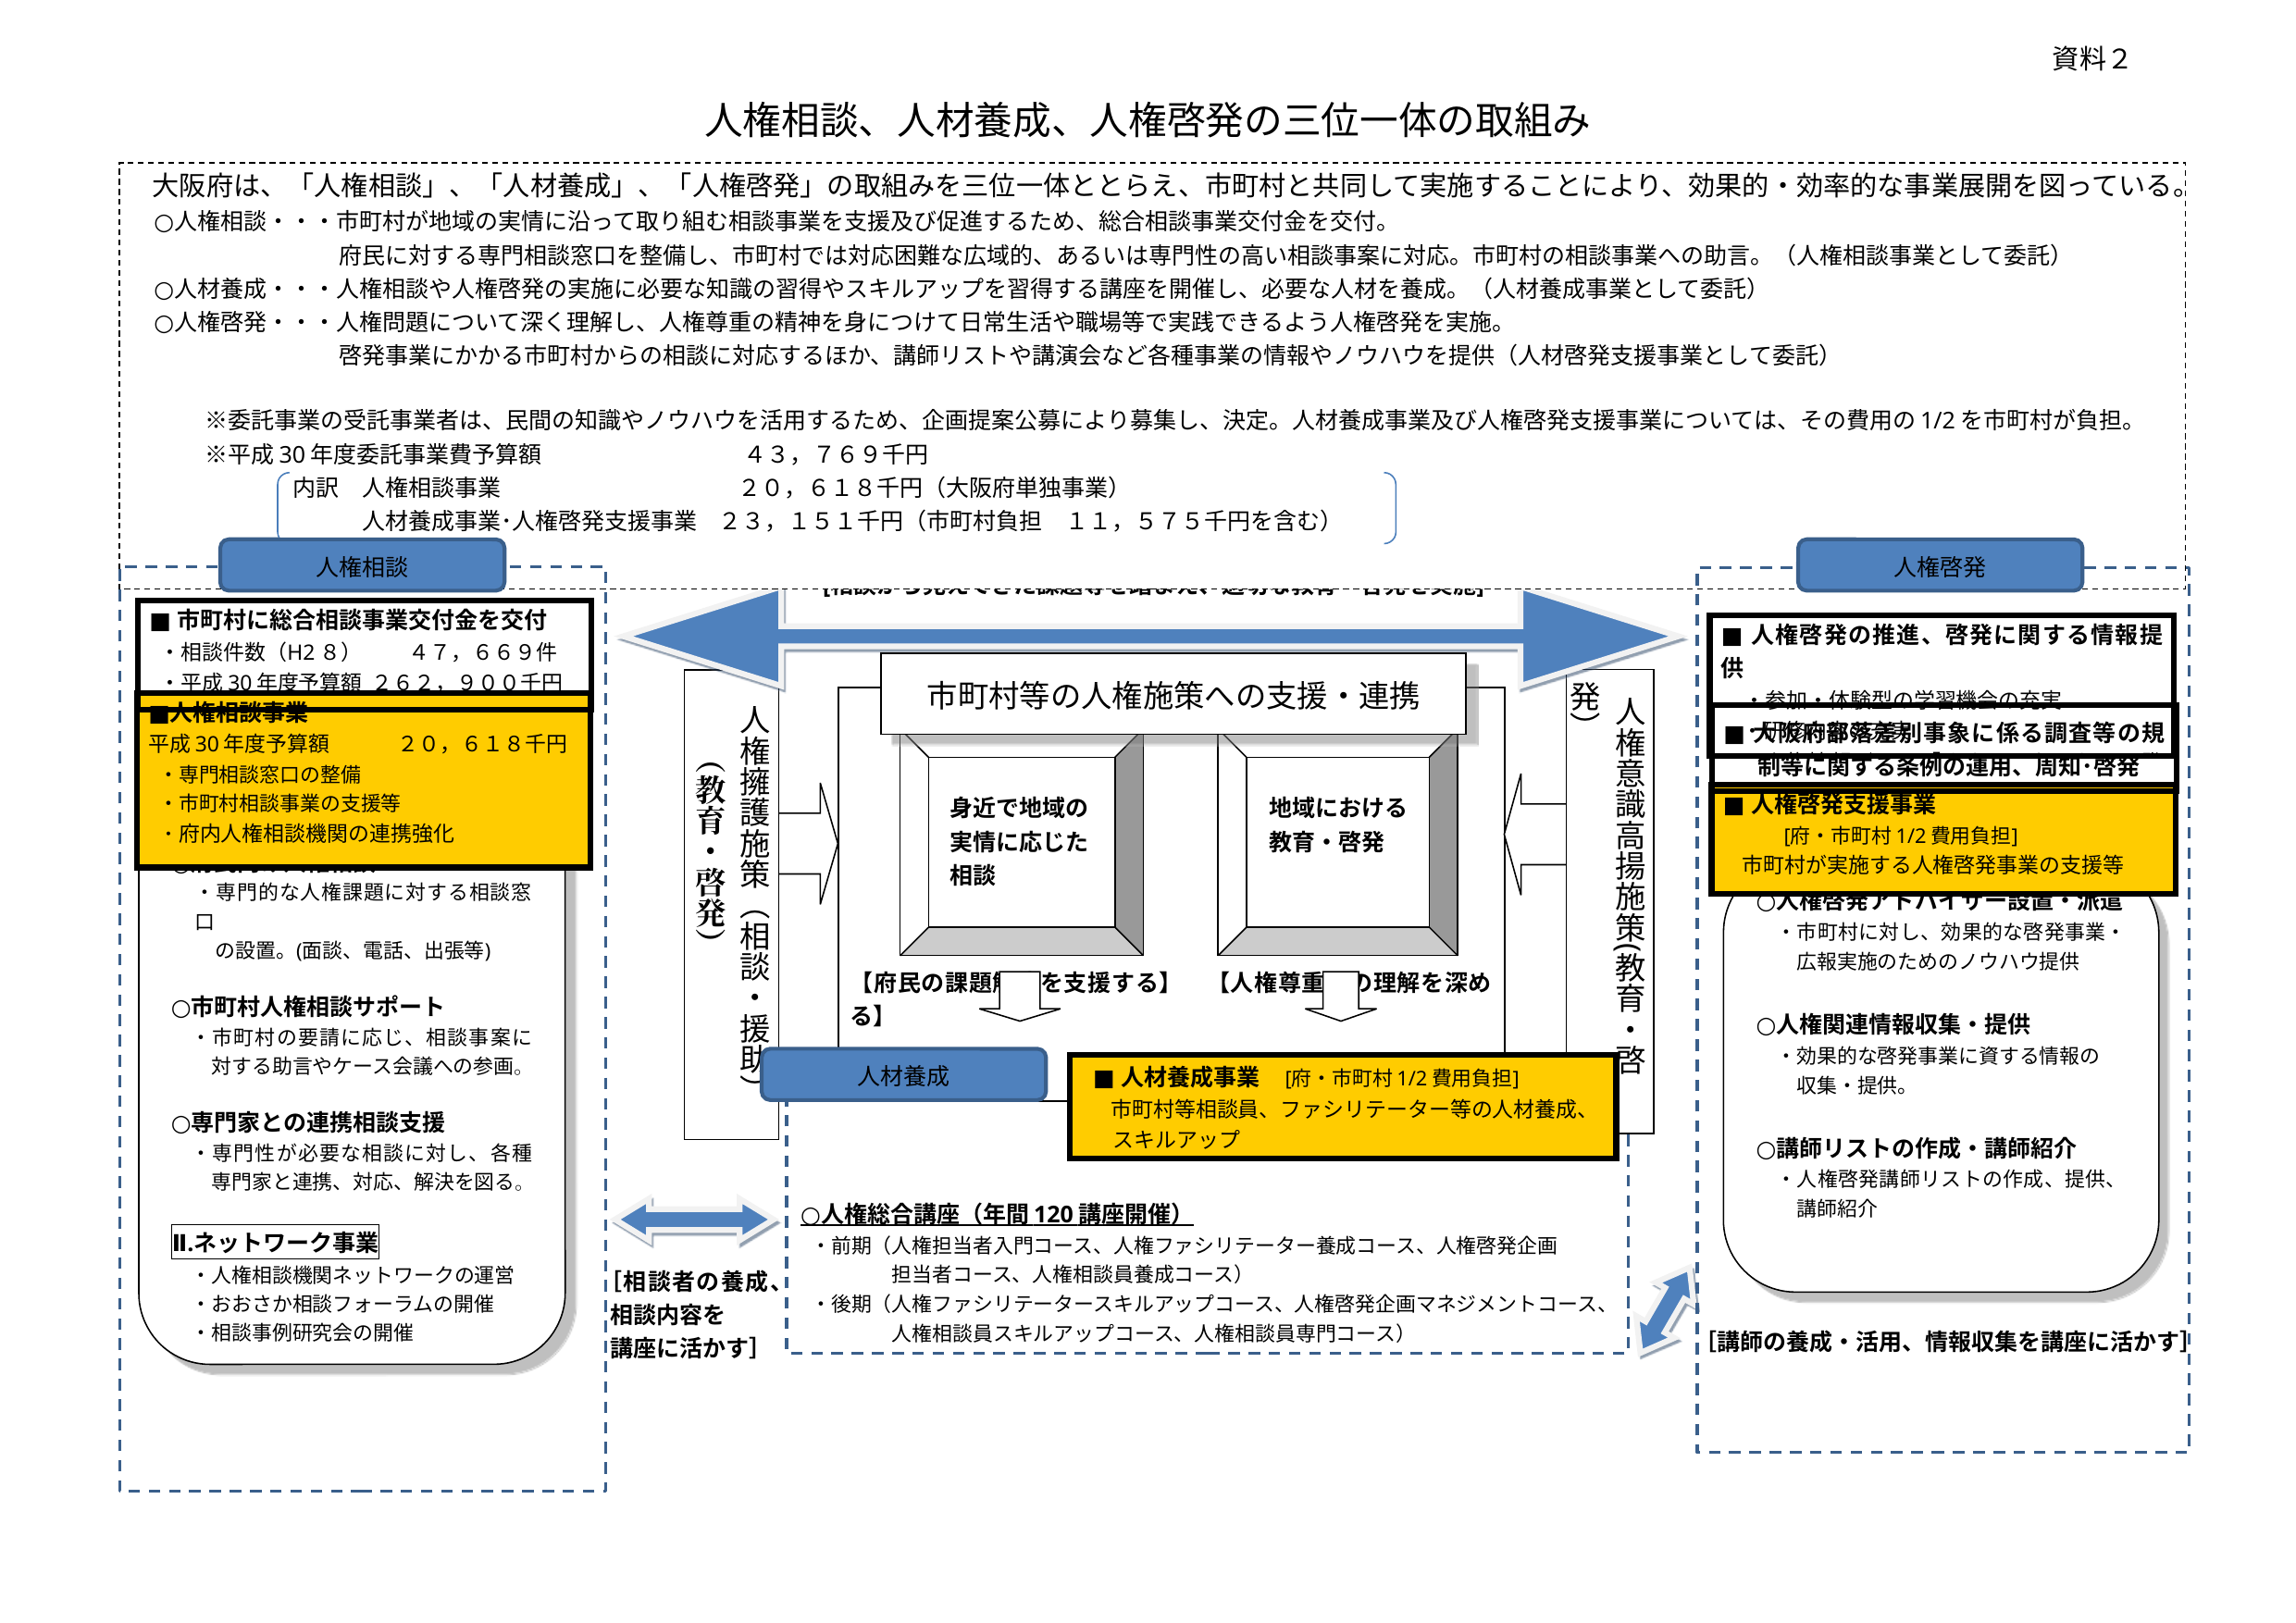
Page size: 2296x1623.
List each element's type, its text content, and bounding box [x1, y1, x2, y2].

text 人権相談、人材養成、人権啓発の三位一体の取組み [109, 83, 2186, 152]
